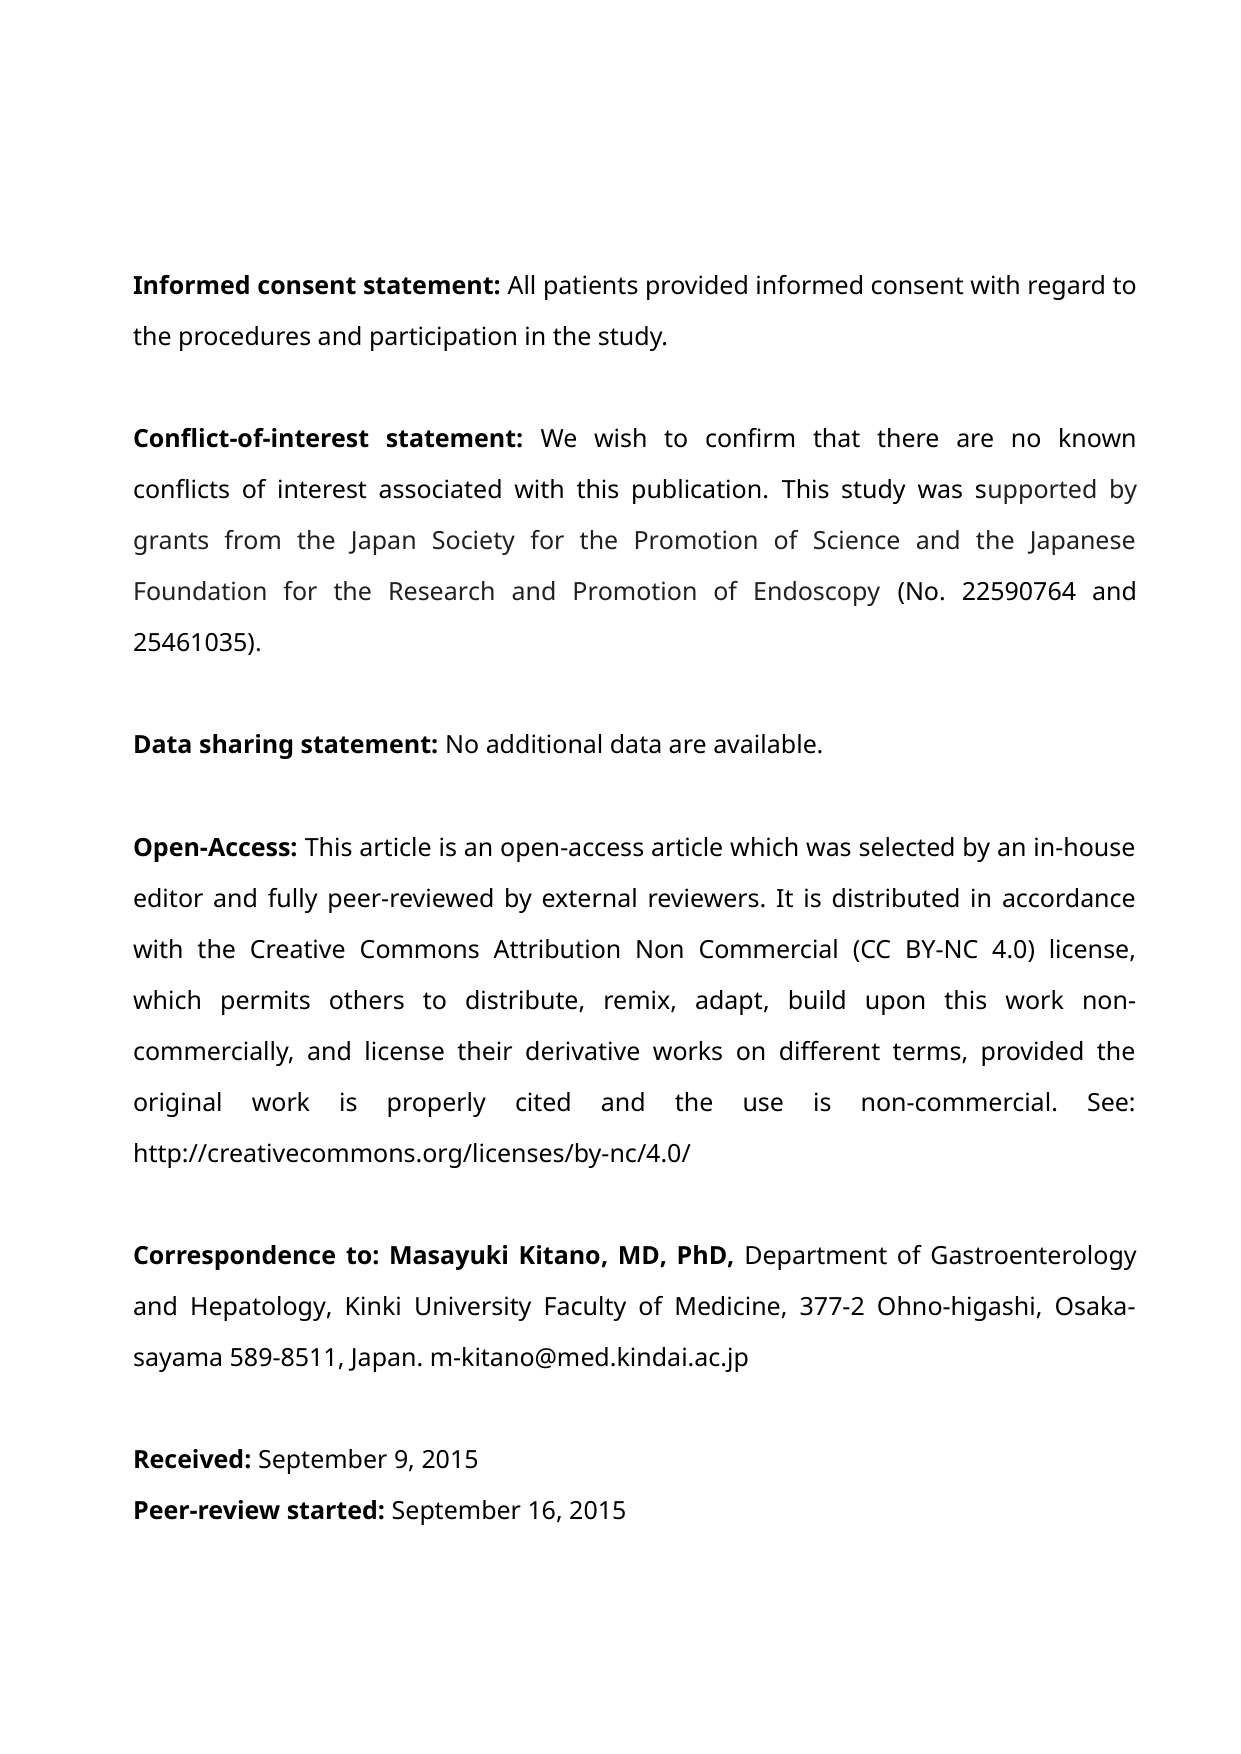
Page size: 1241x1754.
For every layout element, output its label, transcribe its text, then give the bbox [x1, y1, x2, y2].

text Received: September 9, 2015 [133, 1442, 1137, 1476]
text Conflict-of-interest statement: We wish to confirm that there are no known conflicts of interest associated with this publication. This study was supported by grants from the Japan Society for the Promotion of Science and the Japanese Foundation for the Research and Promotion of Endoscopy (No. 22590764 and 25461035). [133, 421, 1137, 659]
text Correspondence to: Masayuki Kitano, MD, PhD, Department of Gastroenterology and Hepatology, Kinki University Faculty of Medicine, 377-2 Ohno-higashi, Osaka-sayama 589-8511, Japan. m-kitano@med.kindai.ac.jp [133, 1238, 1137, 1374]
list Data sharing statement: No additional data are available. [133, 727, 1137, 761]
list Informed consent statement: All patients provided informed consent with regard to the procedures and participation in the study. [133, 268, 1137, 353]
list Open-Access: This article is an open-access article which was selected by an in-house editor and fully peer-reviewed by external reviewers. It is distributed in accordance with the Creative Commons Attribution Non Commercial (CC BY-NC 4.0) license, which permits others to distribute, remix, adapt, build upon this work non-commercially, and license their derivative works on different terms, provided the original work is properly cited and the use is non-commercial. See: http://creativecommons.org/licenses/by-nc/4.0/ [133, 829, 1137, 1169]
text Peer-review started: September 16, 2015 [133, 1493, 1137, 1527]
